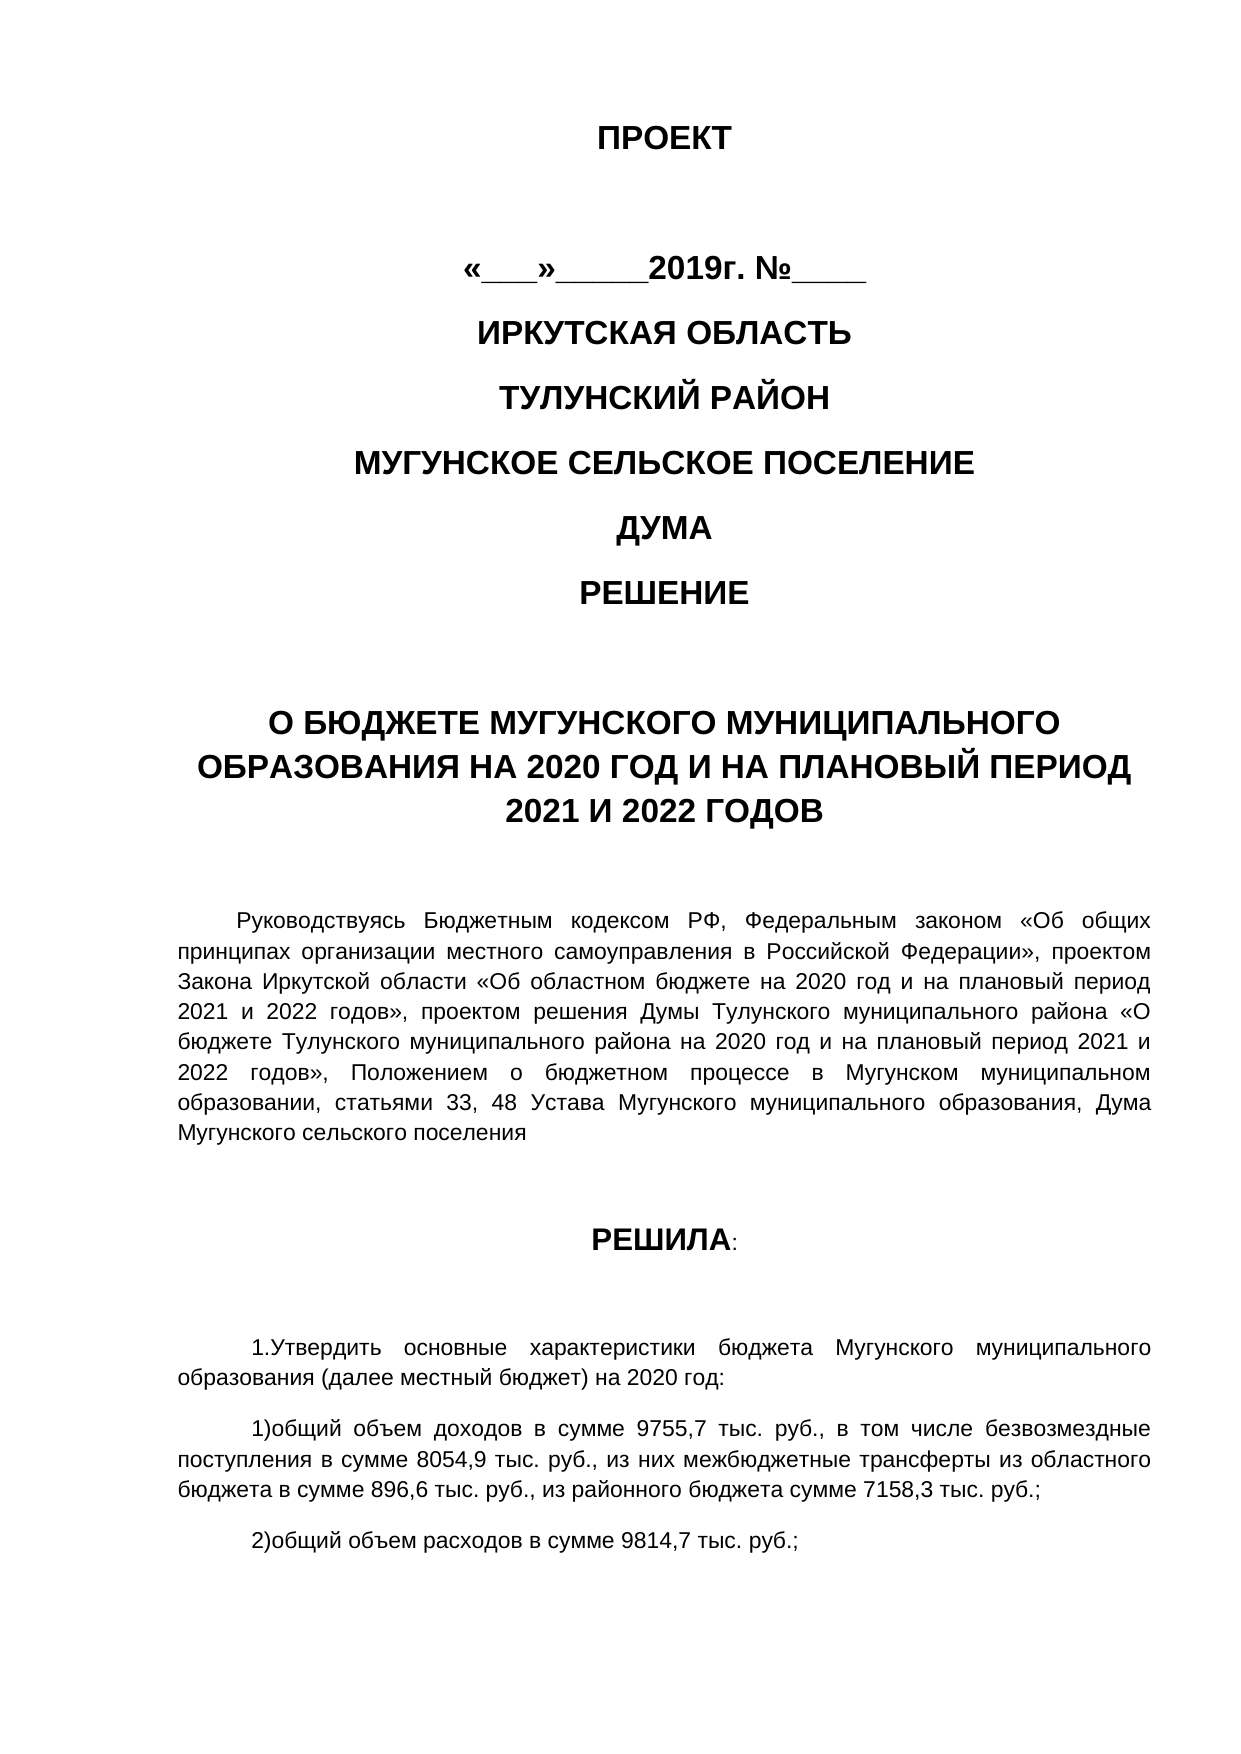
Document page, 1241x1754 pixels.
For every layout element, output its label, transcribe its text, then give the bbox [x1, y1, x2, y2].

text Руководствуясь Бюджетным кодексом РФ, Федеральным законом «Об общих принципах организации местного самоуправления в Российской Федерации», проектом Закона Иркутской области «Об областном бюджете на 2020 год и на плановый период 2021 и 2022 годов», проектом решения Думы Тулунского муниципального района «О бюджете Тулунского муниципального района на 2020 год и на плановый период 2021 и 2022 годов», Положением о бюджетном процессе в Мугунском муниципальном образовании, статьями 33, 48 Устава Мугунского муниципального образования, Дума Мугунского сельского поселения [177, 907, 1152, 1145]
text МУГУНСКОЕ СЕЛЬСКОЕ ПОСЕЛЕНИЕ [177, 443, 1152, 482]
text РЕШИЛА: [177, 1221, 1152, 1257]
text ИРКУТСКАЯ ОБЛАСТЬ [177, 313, 1152, 352]
text РЕШЕНИЕ [177, 573, 1152, 612]
text ТУЛУНСКИЙ РАЙОН [177, 378, 1152, 417]
text 1.Утвердить основные характеристики бюджета Мугунского муниципального образования (далее местный бюджет) на 2020 год: [177, 1334, 1152, 1391]
text ДУМА [177, 508, 1152, 547]
text 1)общий объем доходов в сумме 9755,7 тыс. руб., в том числе безвозмездные поступления в сумме 8054,9 тыс. руб., из них межбюджетные трансферты из областного бюджета в сумме 896,6 тыс. руб., из районного бюджета сумме 7158,3 тыс. руб.; [177, 1415, 1152, 1502]
text «___»_____2019г. №____ [177, 248, 1152, 287]
text О БЮДЖЕТЕ МУГУНСКОГО МУНИЦИПАЛЬНОГО ОБРАЗОВАНИЯ НА 2020 ГОД И НА ПЛАНОВЫЙ ПЕРИОД 2021 И 2022 ГОДОВ [177, 703, 1152, 830]
text ПРОЕКТ [177, 118, 1152, 157]
text 2)общий объем расходов в сумме 9814,7 тыс. руб.; [177, 1527, 1152, 1553]
